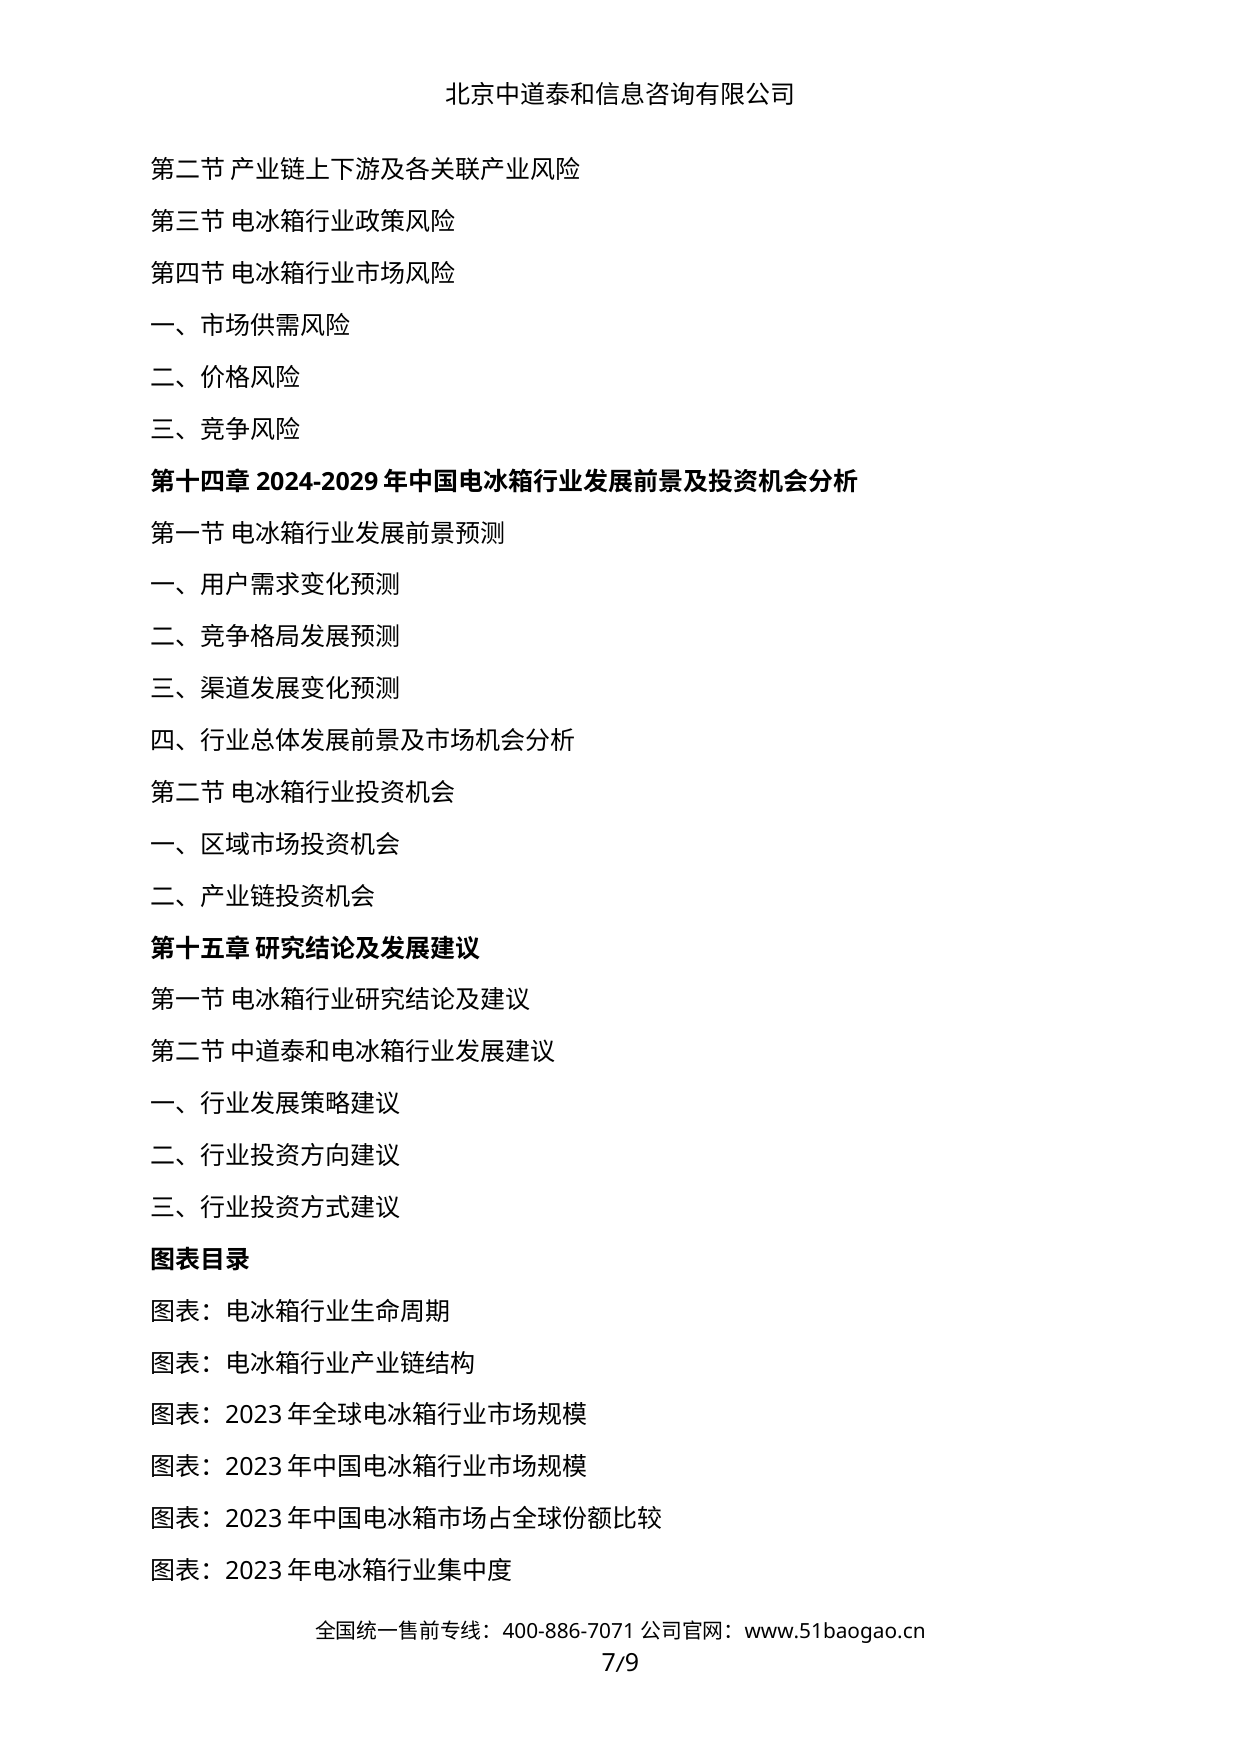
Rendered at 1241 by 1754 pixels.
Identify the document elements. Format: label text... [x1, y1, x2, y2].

text 图表：2023年全球电冰箱行业市场规模 [150, 1395, 1090, 1431]
text 二、行业投资方向建议 [150, 1136, 1090, 1172]
text 第十五章 研究结论及发展建议 [150, 928, 1090, 964]
text 图表：电冰箱行业生命周期 [150, 1291, 1090, 1327]
text 第一节 电冰箱行业研究结论及建议 [150, 980, 1090, 1016]
text 第二节 产业链上下游及各关联产业风险 [150, 150, 1090, 186]
text 第三节 电冰箱行业政策风险 [150, 202, 1090, 238]
text 一、用户需求变化预测 [150, 565, 1090, 601]
text 二、竞争格局发展预测 [150, 617, 1090, 653]
text 第二节 中道泰和电冰箱行业发展建议 [150, 1032, 1090, 1068]
text 第四节 电冰箱行业市场风险 [150, 254, 1090, 290]
text 四、行业总体发展前景及市场机会分析 [150, 721, 1090, 757]
text 三、竞争风险 [150, 409, 1090, 446]
text 图表：电冰箱行业产业链结构 [150, 1343, 1090, 1379]
text 二、产业链投资机会 [150, 876, 1090, 912]
text 图表：2023年中国电冰箱行业市场规模 [150, 1447, 1090, 1483]
text 三、渠道发展变化预测 [150, 669, 1090, 705]
text 第二节 电冰箱行业投资机会 [150, 772, 1090, 809]
text 一、市场供需风险 [150, 306, 1090, 342]
text 图表：2023年电冰箱行业集中度 [150, 1551, 1090, 1587]
text 图表目录 [150, 1239, 1090, 1276]
text 二、价格风险 [150, 357, 1090, 394]
text 一、行业发展策略建议 [150, 1084, 1090, 1120]
text 第十四章 2024-2029年中国电冰箱行业发展前景及投资机会分析 [150, 461, 1090, 497]
text 一、区域市场投资机会 [150, 824, 1090, 861]
text 三、行业投资方式建议 [150, 1187, 1090, 1224]
text 图表：2023年中国电冰箱市场占全球份额比较 [150, 1499, 1090, 1535]
text 第一节 电冰箱行业发展前景预测 [150, 513, 1090, 549]
